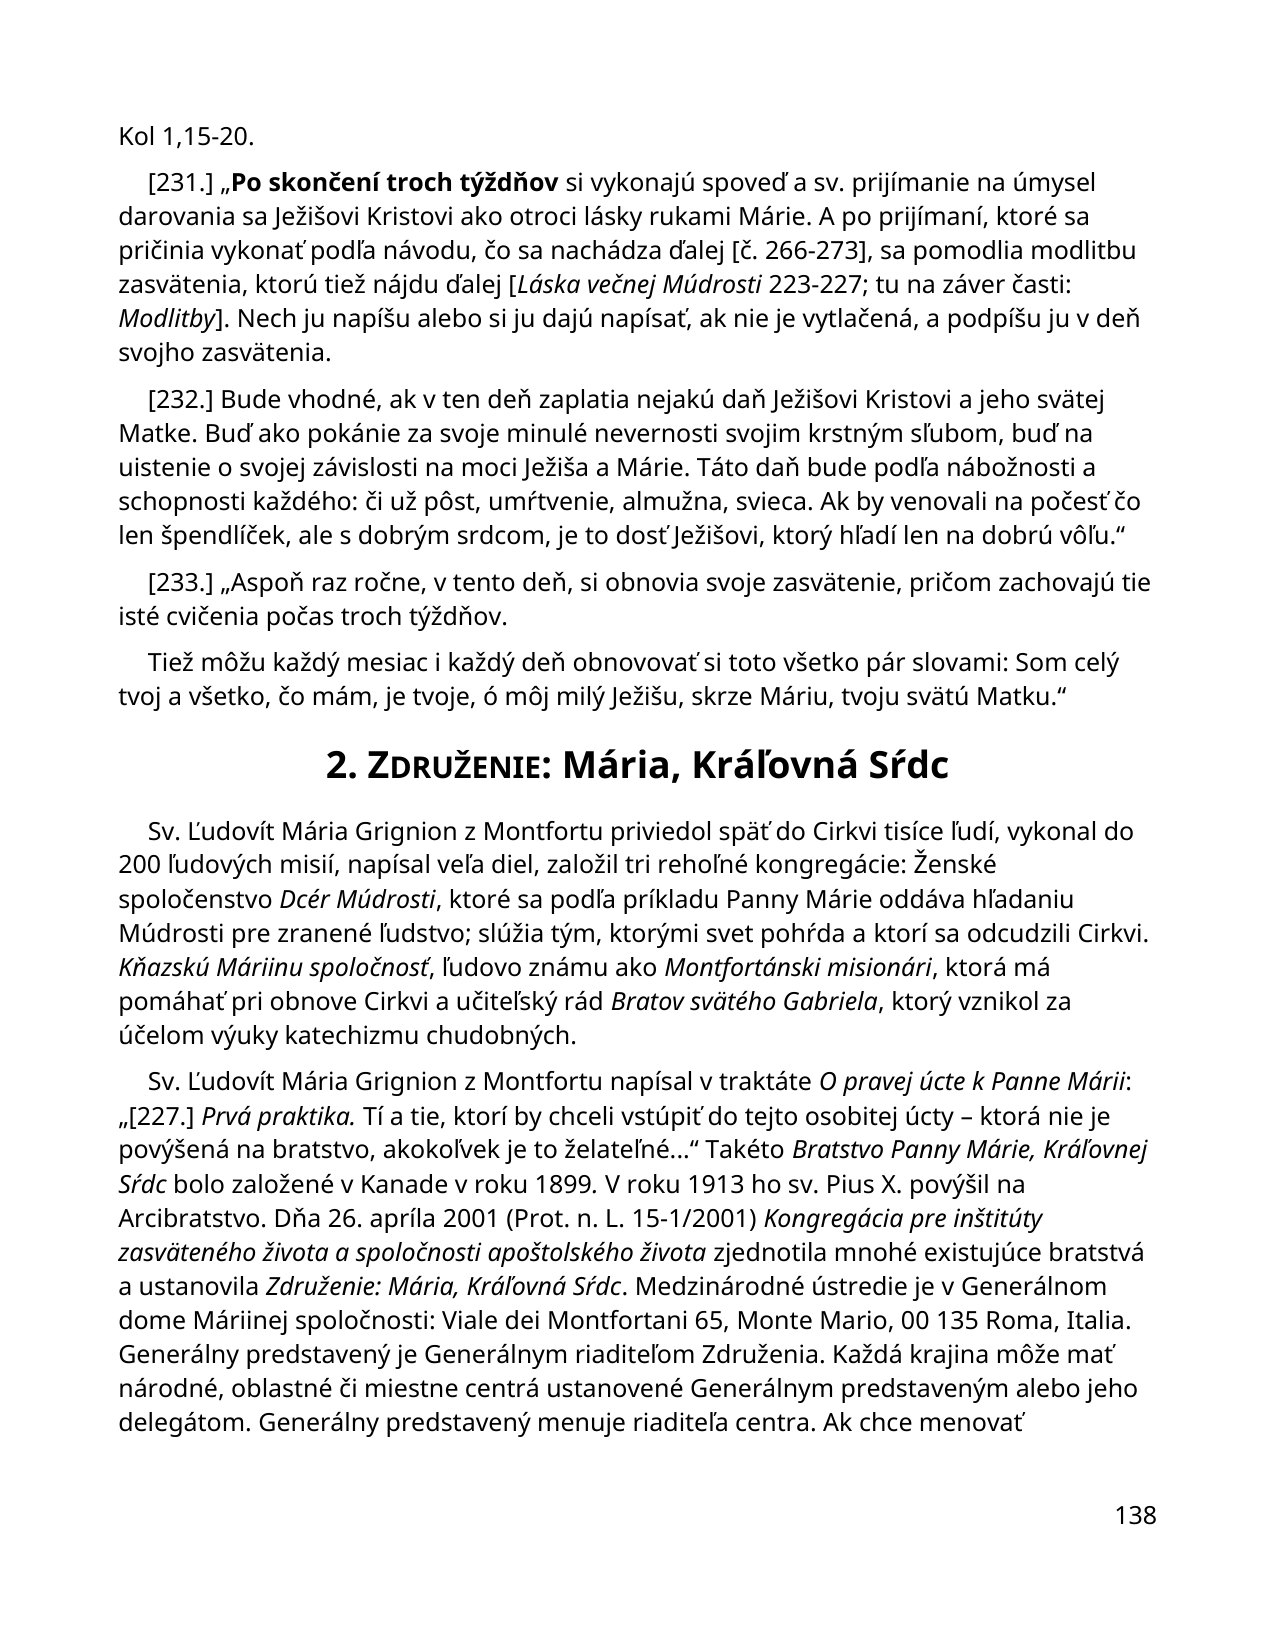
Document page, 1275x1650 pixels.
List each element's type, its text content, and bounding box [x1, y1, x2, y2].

text [233.] „Aspoň raz ročne, v tento deň, si obnovia svoje zasvätenie, pričom zachovajú tie isté cvičenia počas troch týždňov. [118, 564, 1157, 632]
text Tiež môžu každý mesiac i každý deň obnovovať si toto všetko pár slovami: Som celý tvoj a všetko, čo mám, je tvoje, ó môj milý Ježišu, skrze Máriu, tvoju svätú Matku.“ [118, 645, 1157, 713]
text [118, 118, 1157, 152]
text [118, 1064, 1157, 1439]
subtitle 2. Združenie: Mária, Kráľovná Sŕdc [118, 738, 1157, 789]
text [231.] „Po skončení troch týždňov si vykonajú spoveď a sv. prijímanie na úmysel darovania sa Ježišovi Kristovi ako otroci lásky rukami Márie. A po prijímaní, ktoré sa pričinia vykonať podľa návodu, čo sa nachádza ďalej [č. 266-273], sa pomodlia modlitbu zasvätenia, ktorú tiež nájdu ďalej [Láska večnej Múdrosti 223-227; tu na záver časti: Modlitby]. Nech ju napíšu alebo si ju dajú napísať, ak nie je vytlačená, a podpíšu ju v deň svojho zasvätenia. [118, 165, 1157, 369]
text Sv. Ľudovít Mária Grignion z Montfortu priviedol späť do Cirkvi tisíce ľudí, vykonal do 200 ľudových misií, napísal veľa diel, založil tri rehoľné kongregácie: Ženské spoločenstvo Dcér Múdrosti, ktoré sa podľa príkladu Panny Márie oddáva hľadaniu Múdrosti pre zranené ľudstvo; slúžia tým, ktorými svet pohŕda a ktorí sa odcudzili Cirkvi. Kňazskú Máriinu spoločnosť, ľudovo známu ako Montfortánski misionári, ktorá má pomáhať pri obnove Cirkvi a učiteľský rád Bratov svätého Gabriela, ktorý vznikol za účelom výuky katechizmu chudobných. [118, 813, 1157, 1052]
text [232.] Bude vhodné, ak v ten deň zaplatia nejakú daň Ježišovi Kristovi a jeho svätej Matke. Buď ako pokánie za svoje minulé nevernosti svojim krstným sľubom, buď na uistenie o svojej závislosti na moci Ježiša a Márie. Táto daň bude podľa nábožnosti a schopnosti každého: či už pôst, umŕtvenie, almužna, svieca. Ak by venovali na počesť čo len špendlíček, ale s dobrým srdcom, je to dosť Ježišovi, ktorý hľadí len na dobrú vôľu.“ [118, 382, 1157, 552]
